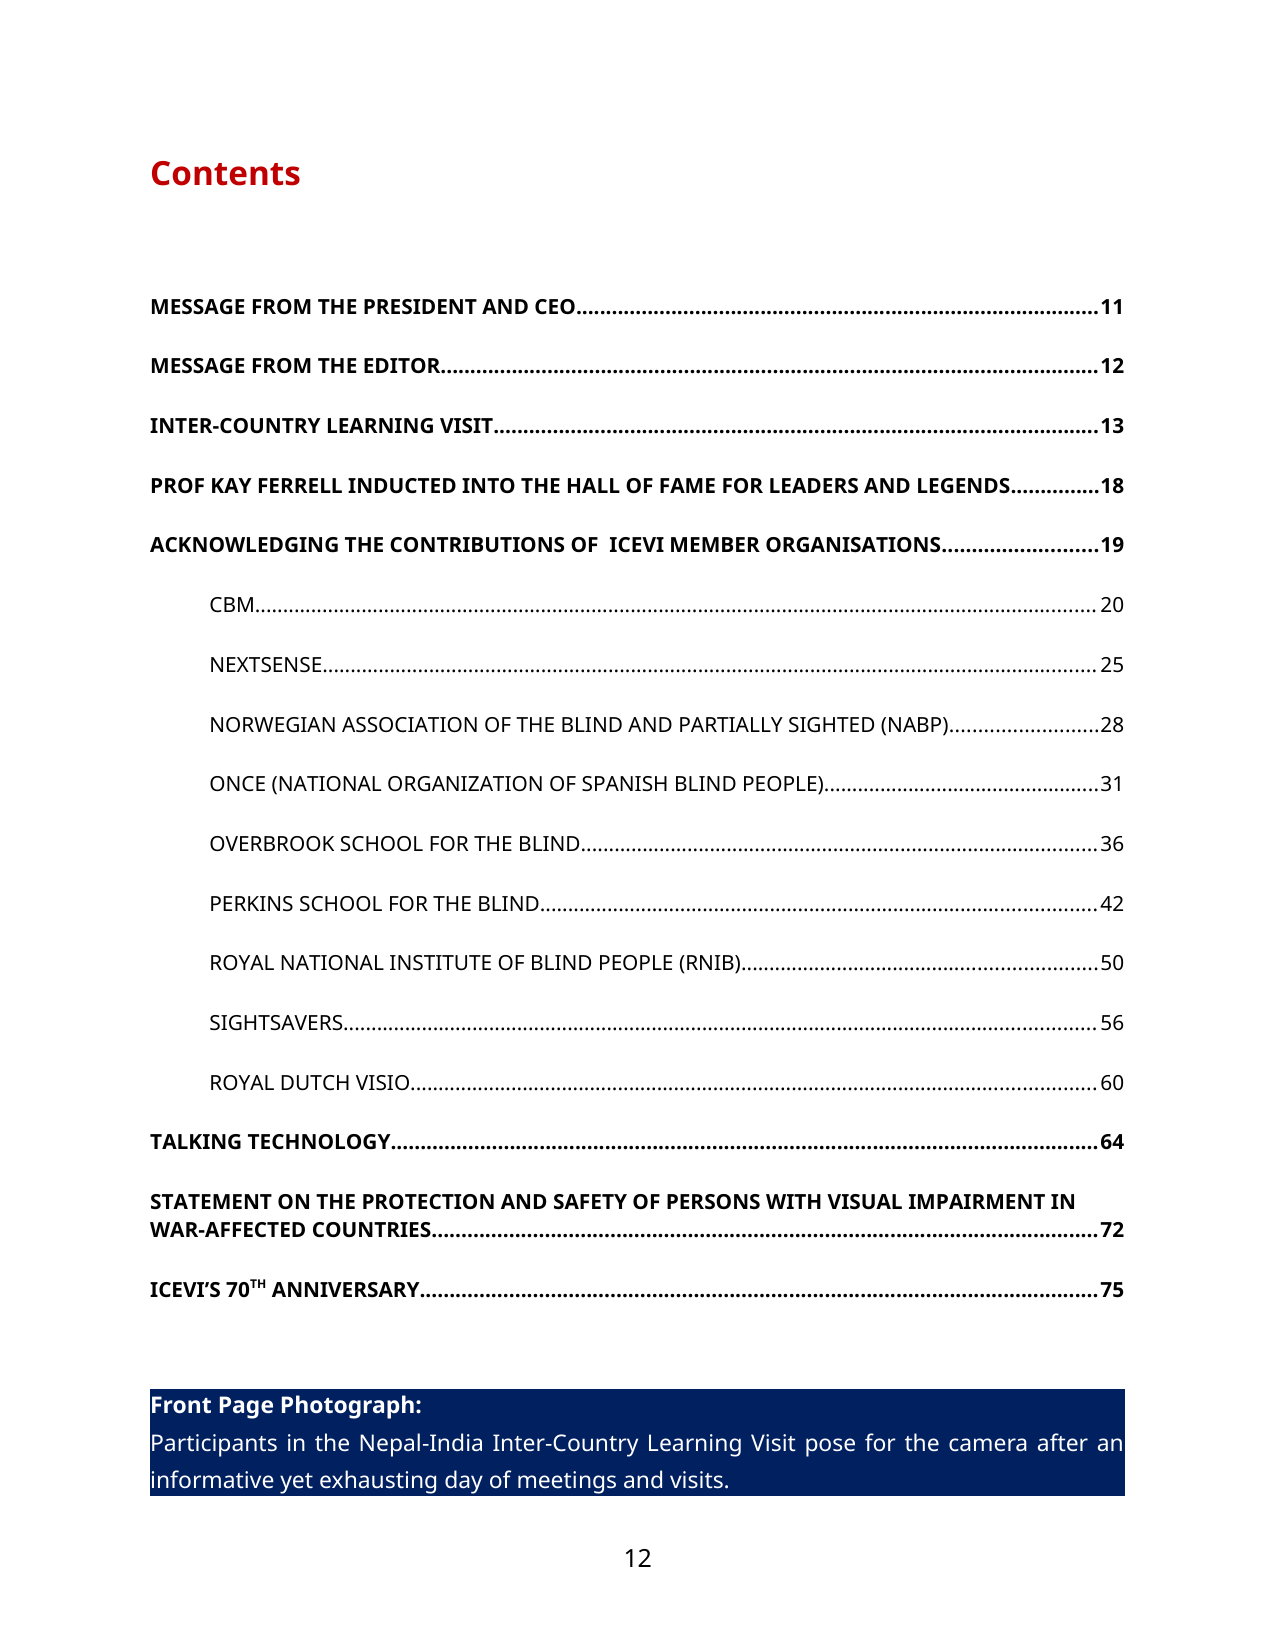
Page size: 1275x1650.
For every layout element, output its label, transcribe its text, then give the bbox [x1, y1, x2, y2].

text Royal National Institute of Blind People (RNIB) 50 [209, 948, 1125, 977]
text Front Page Photograph: [150, 1389, 1125, 1421]
text Message from the Editor 12 [150, 352, 1125, 380]
text INTER-COUNTRY LEARNING VISIT 13 [150, 411, 1125, 440]
text Talking Technology 64 [150, 1127, 1125, 1156]
text Perkins School for the Blind 42 [209, 889, 1125, 917]
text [150, 150, 1125, 195]
text Sightsavers 56 [209, 1008, 1125, 1037]
text NextSense 25 [209, 650, 1125, 678]
text Norwegian Association of the Blind and Partially Sighted (NABP) 28 [209, 710, 1125, 738]
text CBM 20 [209, 590, 1125, 619]
text STATEMENT ON THE PROTECTION AND SAFETY OF PERSONS WITH VISUAL IMPAIRMENT IN WAR-AFFECTED COUNTRIES 72 [150, 1187, 1125, 1244]
text Royal Dutch VISIO 60 [209, 1068, 1125, 1096]
text ICEVI’s 70th Anniversary 75 [150, 1275, 1125, 1304]
text Acknowledging the Contributions of ICEVI Member Organisations 19 [150, 531, 1125, 559]
text Participants in the Nepal-India Inter-Country Learning Visit pose for the camera after an informative yet exhausting day of meetings and visits. [150, 1427, 1125, 1496]
text Overbrook School for the Blind 36 [209, 829, 1125, 857]
text Prof Kay Ferrell inducted into the Hall of Fame for Leaders and Legends 18 [150, 471, 1125, 499]
text Message from the President and CEO 11 [150, 292, 1125, 320]
text ONCE (National Organization of Spanish Blind People) 31 [209, 769, 1125, 798]
